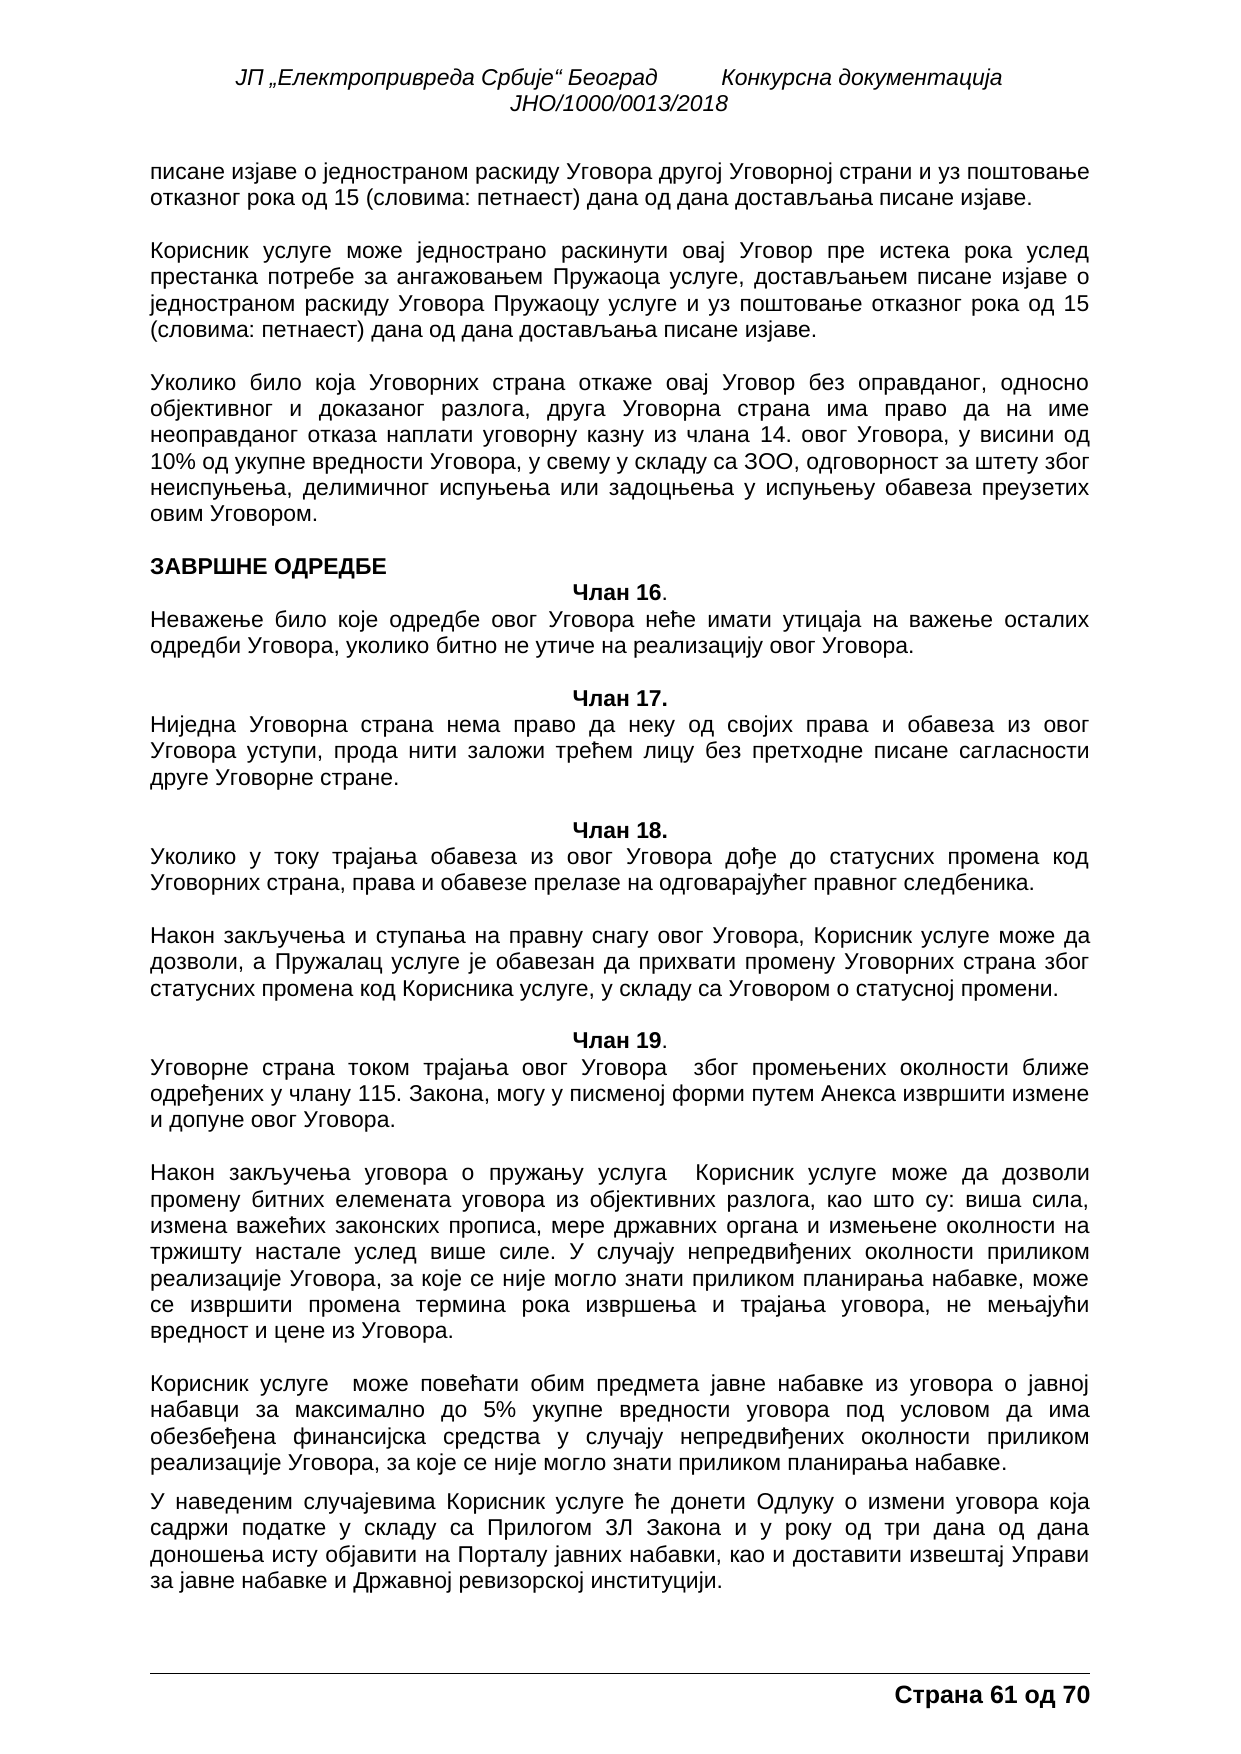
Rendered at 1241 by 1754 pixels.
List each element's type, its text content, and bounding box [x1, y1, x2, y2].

text Након закључења и ступања на правну снагу овог Уговора, Корисник услуге може да дозволи, а Пружалац услуге је обавезан да прихвати промену Уговорних страна због статусних промена код Корисника услуге, у складу са Уговором о статусној промени. [150, 922, 1090, 1001]
text Корисник услуге може повећати обим предмета јавне набавке из уговора о јавној набавци за максимално до 5% укупне вредности уговора под условом да има обезбеђена финансијска средствa у случају непредвиђених околности приликом реализације Уговора, за које се није могло знати приликом планирања набавке. [150, 1370, 1090, 1475]
text Корисник услуге може једнострано раскинути овај Уговор пре истека рока услед престанка потребе за ангажовањем Пружаоца услуге, достављањем писане изјаве о једностраном раскиду Уговора Пружаоцу услуге и уз поштовање отказног рока од 15 (словима: петнаест) дана од дана достављања писане изјаве. [150, 237, 1090, 342]
text Члан 18. [150, 817, 1090, 843]
text Уговорне страна током трајања овог Уговора због промењених околности ближе одређених у члану 115. Закона, могу у писменој форми путем Анекса извршити измене и допуне овог Уговора. [150, 1054, 1090, 1133]
text Уколико било која Уговорних страна откаже овај Уговор без оправданог, односно објективног и доказаног разлога, друга Уговорна страна има право да на име неоправданог отказа наплати уговорну казну из члана 14. овог Уговора, у висини од 10% од укупне вредности Уговора, у свему у складу са ЗОО, одговорност за штету због неиспуњења, делимичног испуњења или задоцњења у испуњењу обавеза преузетих овим Уговором. [150, 368, 1090, 527]
text Након закључења уговора о пружању услуга Корисник услуге може да дозволи промену битних елемената уговора из објективних разлога, као што су: виша сила, измена важећих законских прописа, мере државних органа и измењене околности на тржишту настале услед више силе. У случају непредвиђених околности приликом реализације Уговора, за које се није могло знати приликом планирања набавке, може се извршити промена термина рока извршења и трајања уговора, не мењајући вредност и цене из Уговора. [150, 1159, 1090, 1344]
text Неважење било које одредбе овог Уговора неће имати утицаја на важење осталих одредби Уговора, уколико битно не утиче на реализацију овог Уговора. [150, 606, 1090, 658]
text Члан 19. [150, 1027, 1090, 1054]
text У наведеним случаjевима Корисник услуге ће донети Одлуку о измени уговора која садржи податке у складу са Прилогом 3Л Закона и у року од три дана од дана доношења исту објавити на Порталу јавних набавки, као и доставити извештај Управи за јавне набавке и Државној ревизорској институцији. [150, 1488, 1090, 1593]
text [150, 158, 1090, 210]
text Члан 16. [150, 579, 1090, 606]
text ЗАВРШНЕ ОДРЕДБЕ [150, 553, 1090, 579]
text Уколико у току трајања обавеза из овог Уговора дође до статусних промена код Уговорних страна, права и обавезе прелазе на одговарајућег правног следбеника. [150, 843, 1090, 896]
text Члан 17. [150, 685, 1090, 711]
text Ниједна Уговорна страна нема право да неку од својих права и обавеза из овог Уговора уступи, прода нити заложи трећем лицу без претходне писане сагласности друге Уговорне стране. [150, 711, 1090, 790]
